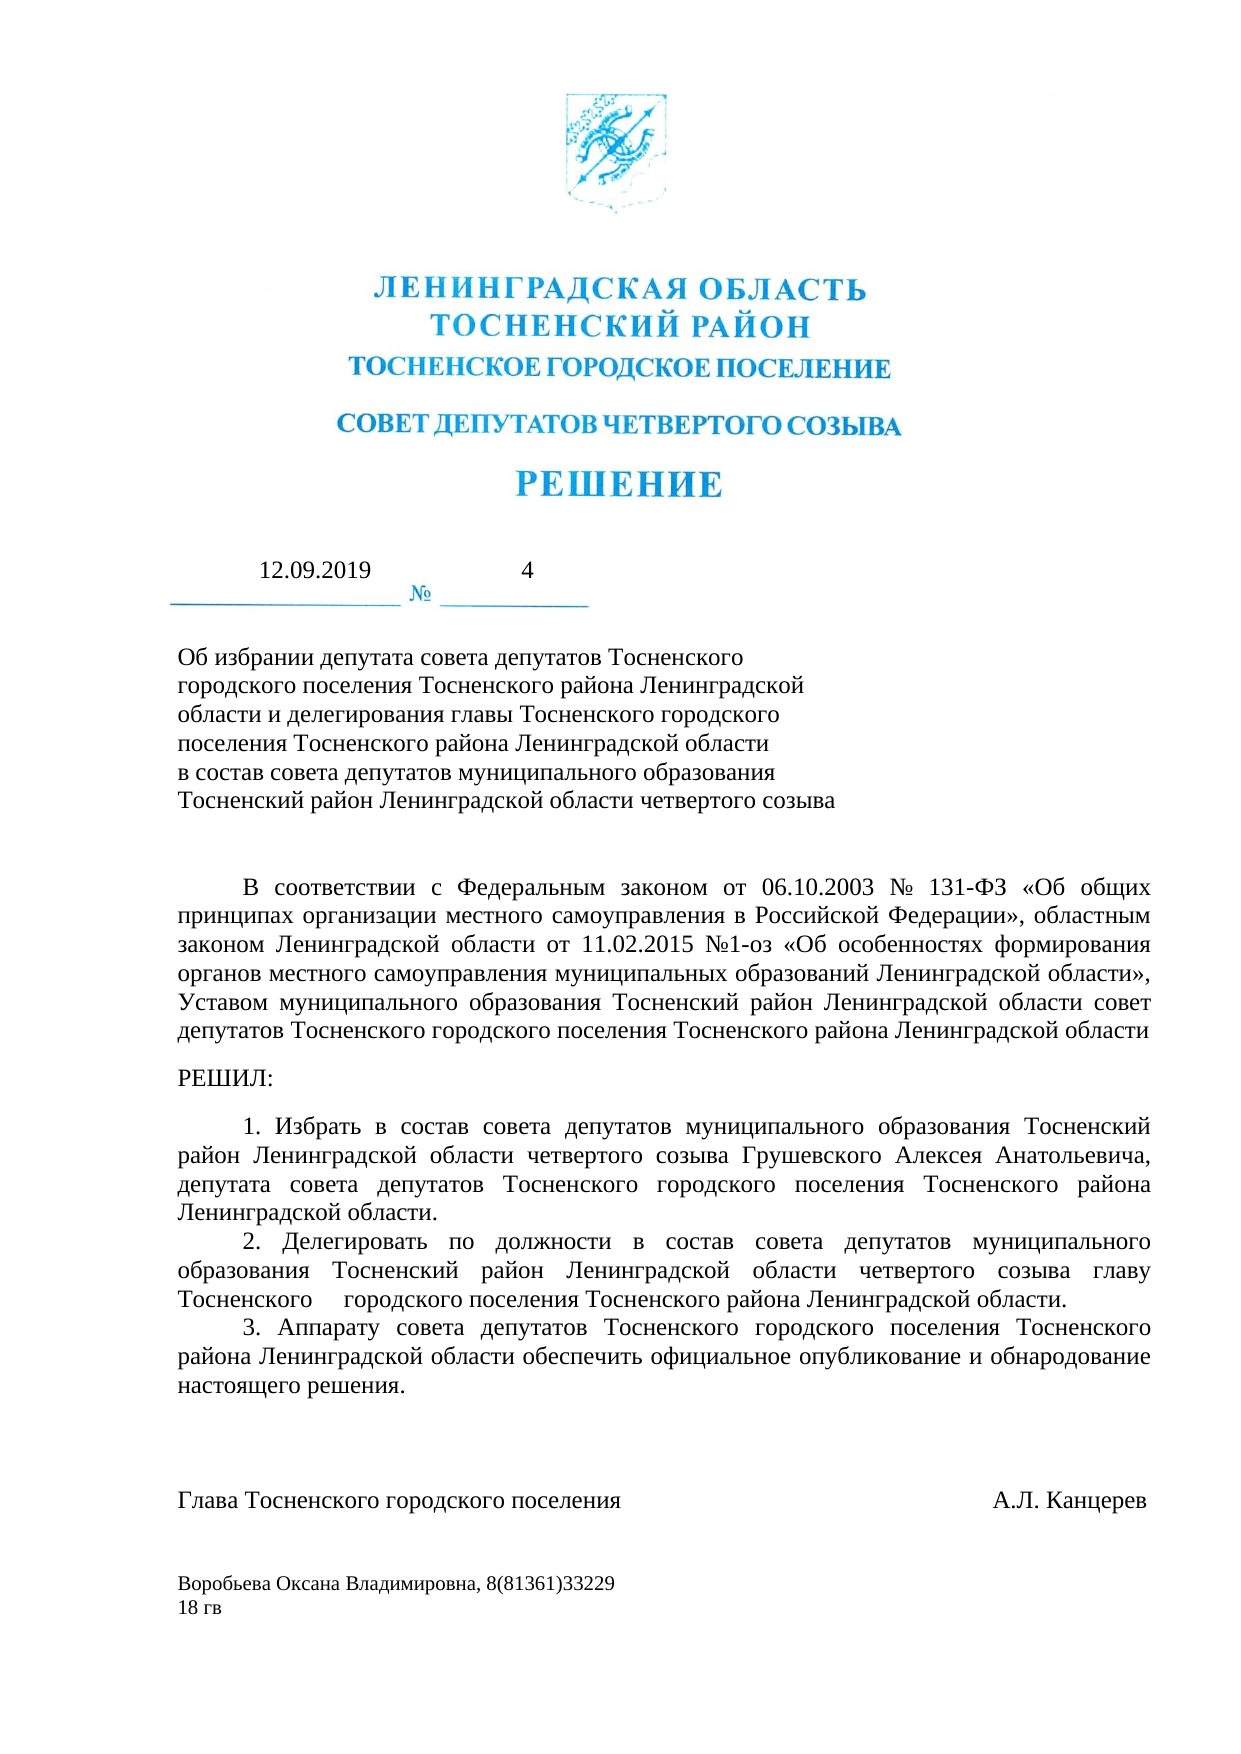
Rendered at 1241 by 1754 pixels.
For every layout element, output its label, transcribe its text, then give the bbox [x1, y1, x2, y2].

text 3. Аппарату совета депутатов Тосненского городского поселения Тосненского района Ленинградской области обеспечить официальное опубликование и обнародование настоящего решения. [177, 1312, 1152, 1399]
text Об избрании депутата совета депутатов Тосненского [177, 642, 1152, 670]
text городского поселения Тосненского района Ленинградской [177, 670, 1152, 699]
text Воробьева Оксана Владимировна, 8(81361)33229 [177, 1571, 1152, 1595]
text 1. Избрать в состав совета депутатов муниципального образования Тосненский район Ленинградской области четвертого созыва Грушевского Алексея Анатольевича, депутата совета депутатов Тосненского городского поселения Тосненского района Ленинградской области. [177, 1111, 1152, 1226]
text В соответствии с Федеральным законом от 06.10.2003 № 131-ФЗ «Об общих принципах организации местного самоуправления в Российской Федерации», областным законом Ленинградской области от 11.02.2015 №1-оз «Об особенностях формирования органов местного самоуправления муниципальных образований Ленинградской области», Уставом муниципального образования Тосненский район Ленинградской области совет депутатов Тосненского городского поселения Тосненского района Ленинградской области [177, 872, 1152, 1044]
text в состав совета депутатов муниципального образования [177, 757, 1152, 785]
text 18 гв [177, 1595, 1152, 1619]
text 12.09.2019 4 [177, 555, 1152, 584]
picture [5, 93, 1230, 635]
text РЕШИЛ: [177, 1063, 1152, 1092]
text 2. Делегировать по должности в состав совета депутатов муниципального образования Тосненский район Ленинградской области четвертого созыва главу Тосненского городского поселения Тосненского района Ленинградской области. [177, 1226, 1152, 1312]
text области и делегирования главы Тосненского городского [177, 699, 1152, 728]
text поселения Тосненского района Ленинградской области [177, 728, 1152, 757]
text Тосненский район Ленинградской области четвертого созыва [177, 785, 1152, 814]
